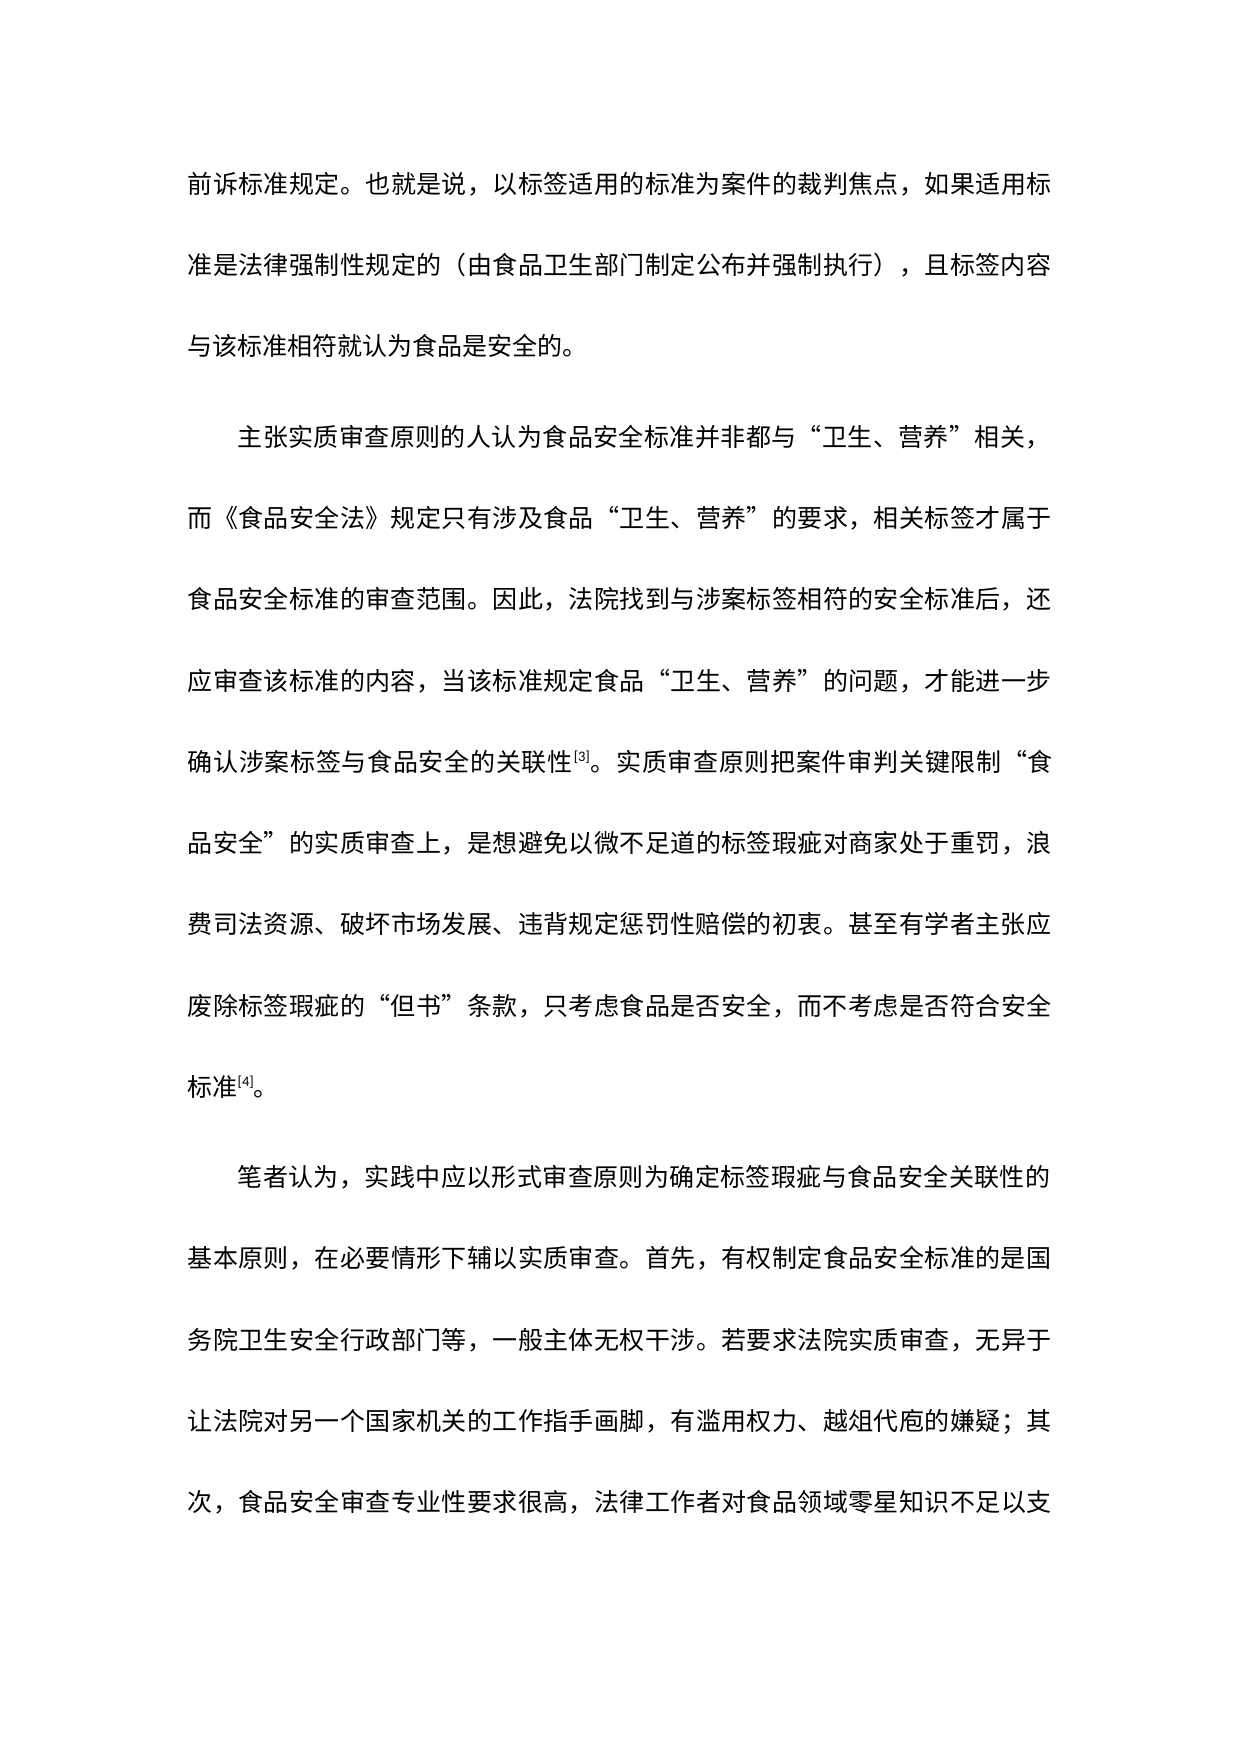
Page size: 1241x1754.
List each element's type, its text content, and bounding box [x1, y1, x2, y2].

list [187, 150, 1053, 377]
list 主张实质审查原则的人认为食品安全标准并非都与“卫生、营养”相关，而《食品安全法》规定只有涉及食品“卫生、营养”的要求，相关标签才属于食品安全标准的审查范围。因此，法院找到与涉案标签相符的安全标准后，还应审查该标准的内容，当该标准规定食品“卫生、营养”的问题，才能进一步确认涉案标签与食品安全的关联性[3]。实质审查原则把案件审判关键限制“食品安全”的实质审查上，是想避免以微不足道的标签瑕疵对商家处于重罚，浪费司法资源、破坏市场发展、违背规定惩罚性赔偿的初衷。甚至有学者主张应废除标签瑕疵的“但书”条款，只考虑食品是否安全，而不考虑是否符合安全标准[4]。 [187, 403, 1053, 1118]
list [187, 1143, 1053, 1533]
